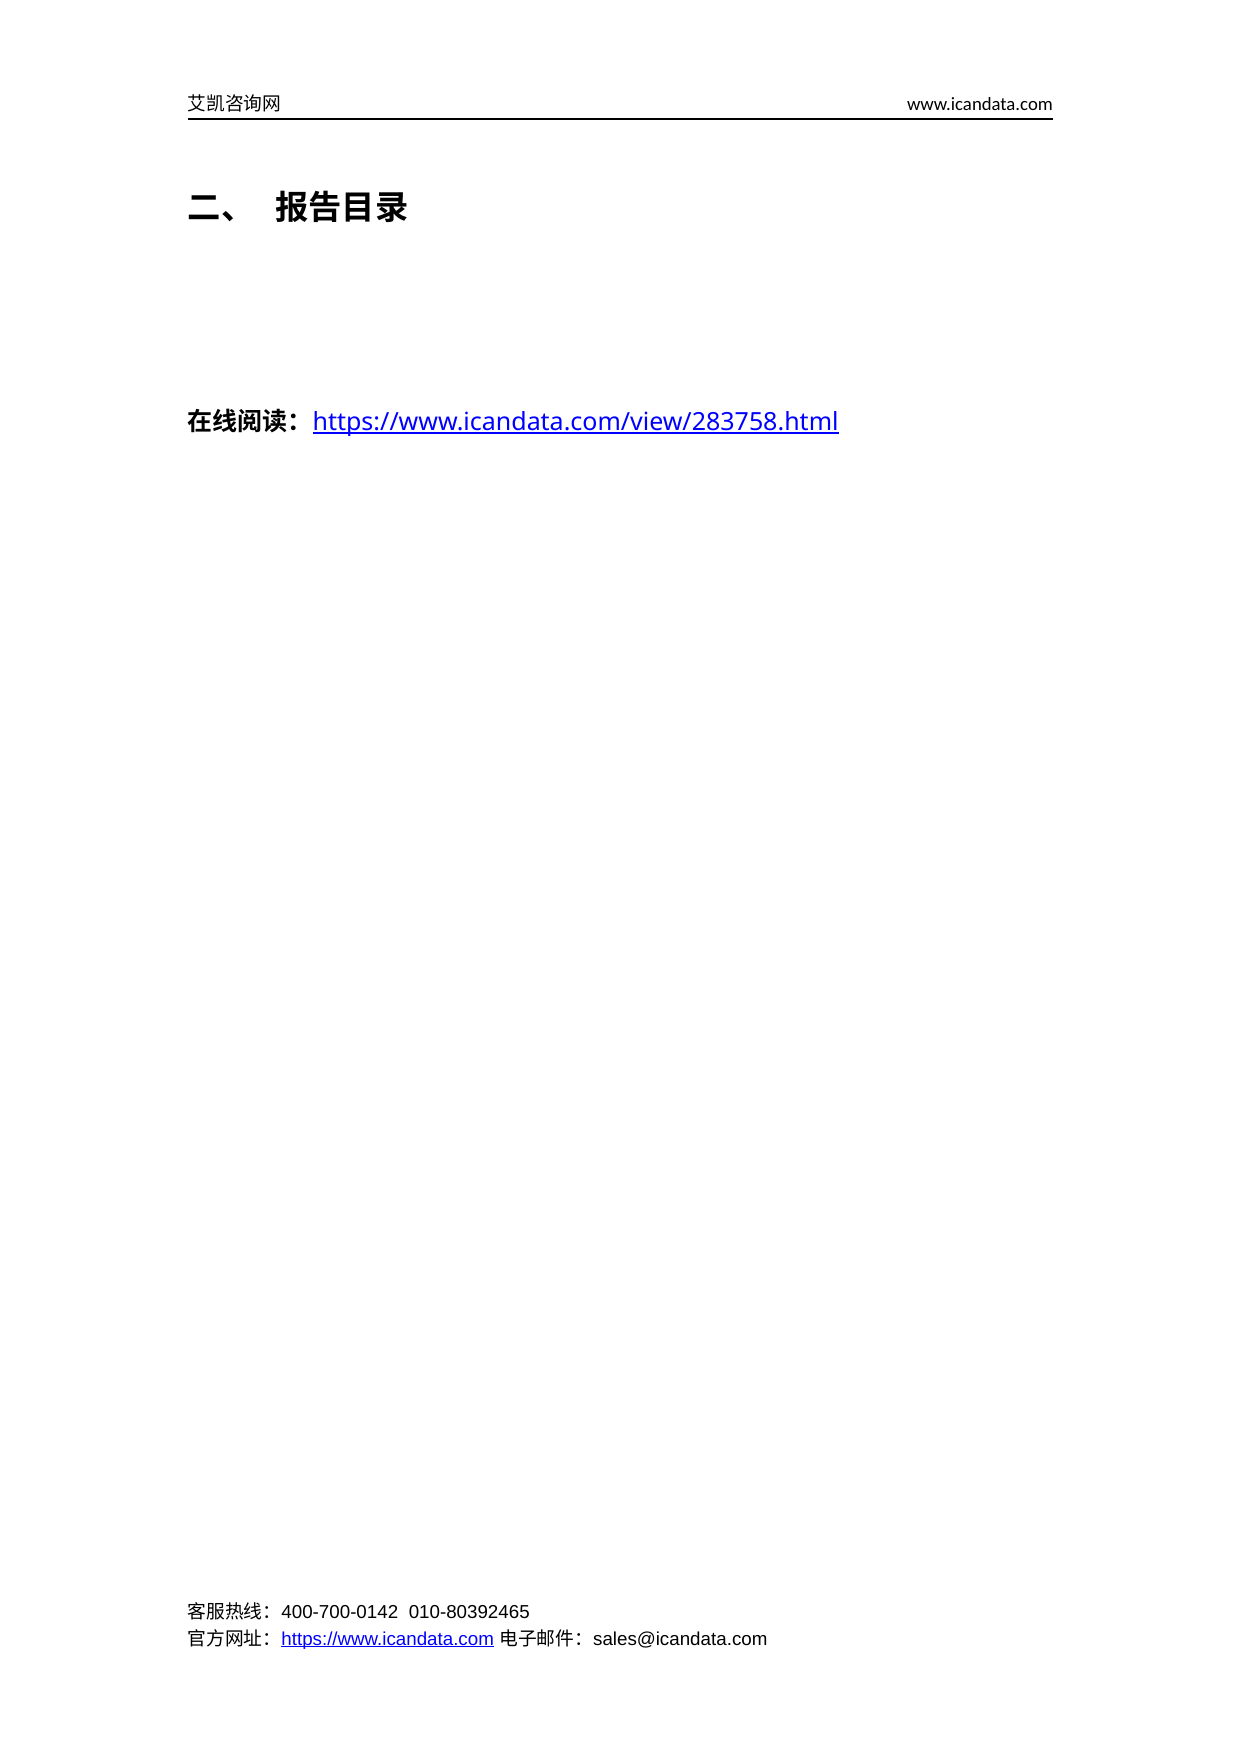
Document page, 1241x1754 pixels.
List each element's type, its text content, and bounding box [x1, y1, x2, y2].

subtitle 报告目录 [187, 172, 1053, 237]
text 在线阅读：https://www.icandata.com/view/283758.html [187, 387, 1053, 452]
